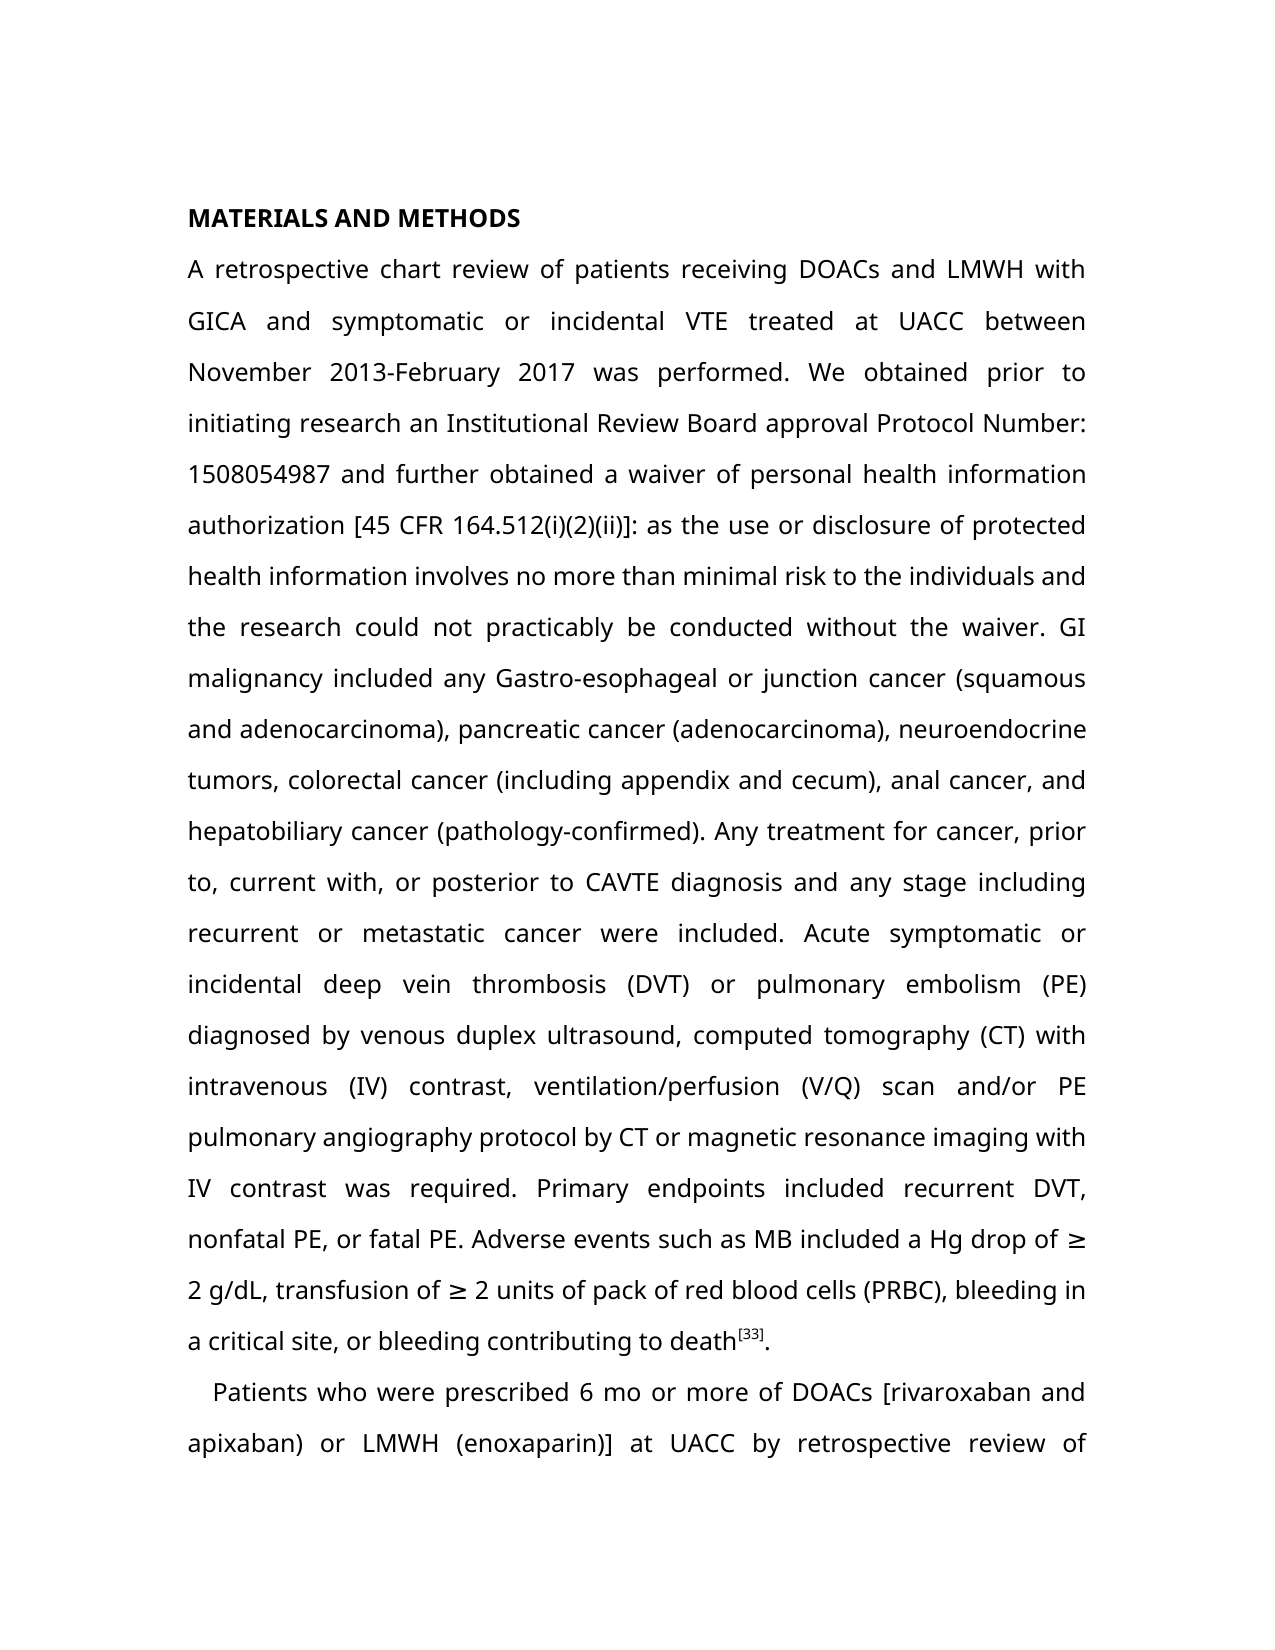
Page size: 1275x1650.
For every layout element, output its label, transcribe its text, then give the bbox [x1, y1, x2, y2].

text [187, 1375, 1087, 1460]
text A retrospective chart review of patients receiving DOACs and LMWH with GICA and symptomatic or incidental VTE treated at UACC between November 2013-February 2017 was performed. We obtained prior to initiating research an Institutional Review Board approval Protocol Number: 1508054987 and further obtained a waiver of personal health information authorization [45 CFR 164.512(i)(2)(ii)]: as the use or disclosure of protected health information involves no more than minimal risk to the individuals and the research could not practicably be conducted without the waiver. GI malignancy included any Gastro-esophageal or junction cancer (squamous and adenocarcinoma), pancreatic cancer (adenocarcinoma), neuroendocrine tumors, colorectal cancer (including appendix and cecum), anal cancer, and hepatobiliary cancer (pathology-confirmed). Any treatment for cancer, prior to, current with, or posterior to CAVTE diagnosis and any stage including recurrent or metastatic cancer were included. Acute symptomatic or incidental deep vein thrombosis (DVT) or pulmonary embolism (PE) diagnosed by venous duplex ultrasound, computed tomography (CT) with intravenous (IV) contrast, ventilation/perfusion (V/Q) scan and/or PE pulmonary angiography protocol by CT or magnetic resonance imaging with IV contrast was required. Primary endpoints included recurrent DVT, nonfatal PE, or fatal PE. Adverse events such as MB included a Hg drop of ≥ 2 g/dL, transfusion of ≥ 2 units of pack of red blood cells (PRBC), bleeding in a critical site, or bleeding contributing to death[33]. [187, 252, 1087, 1358]
text MATERIALS AND METHODS [187, 201, 1087, 235]
